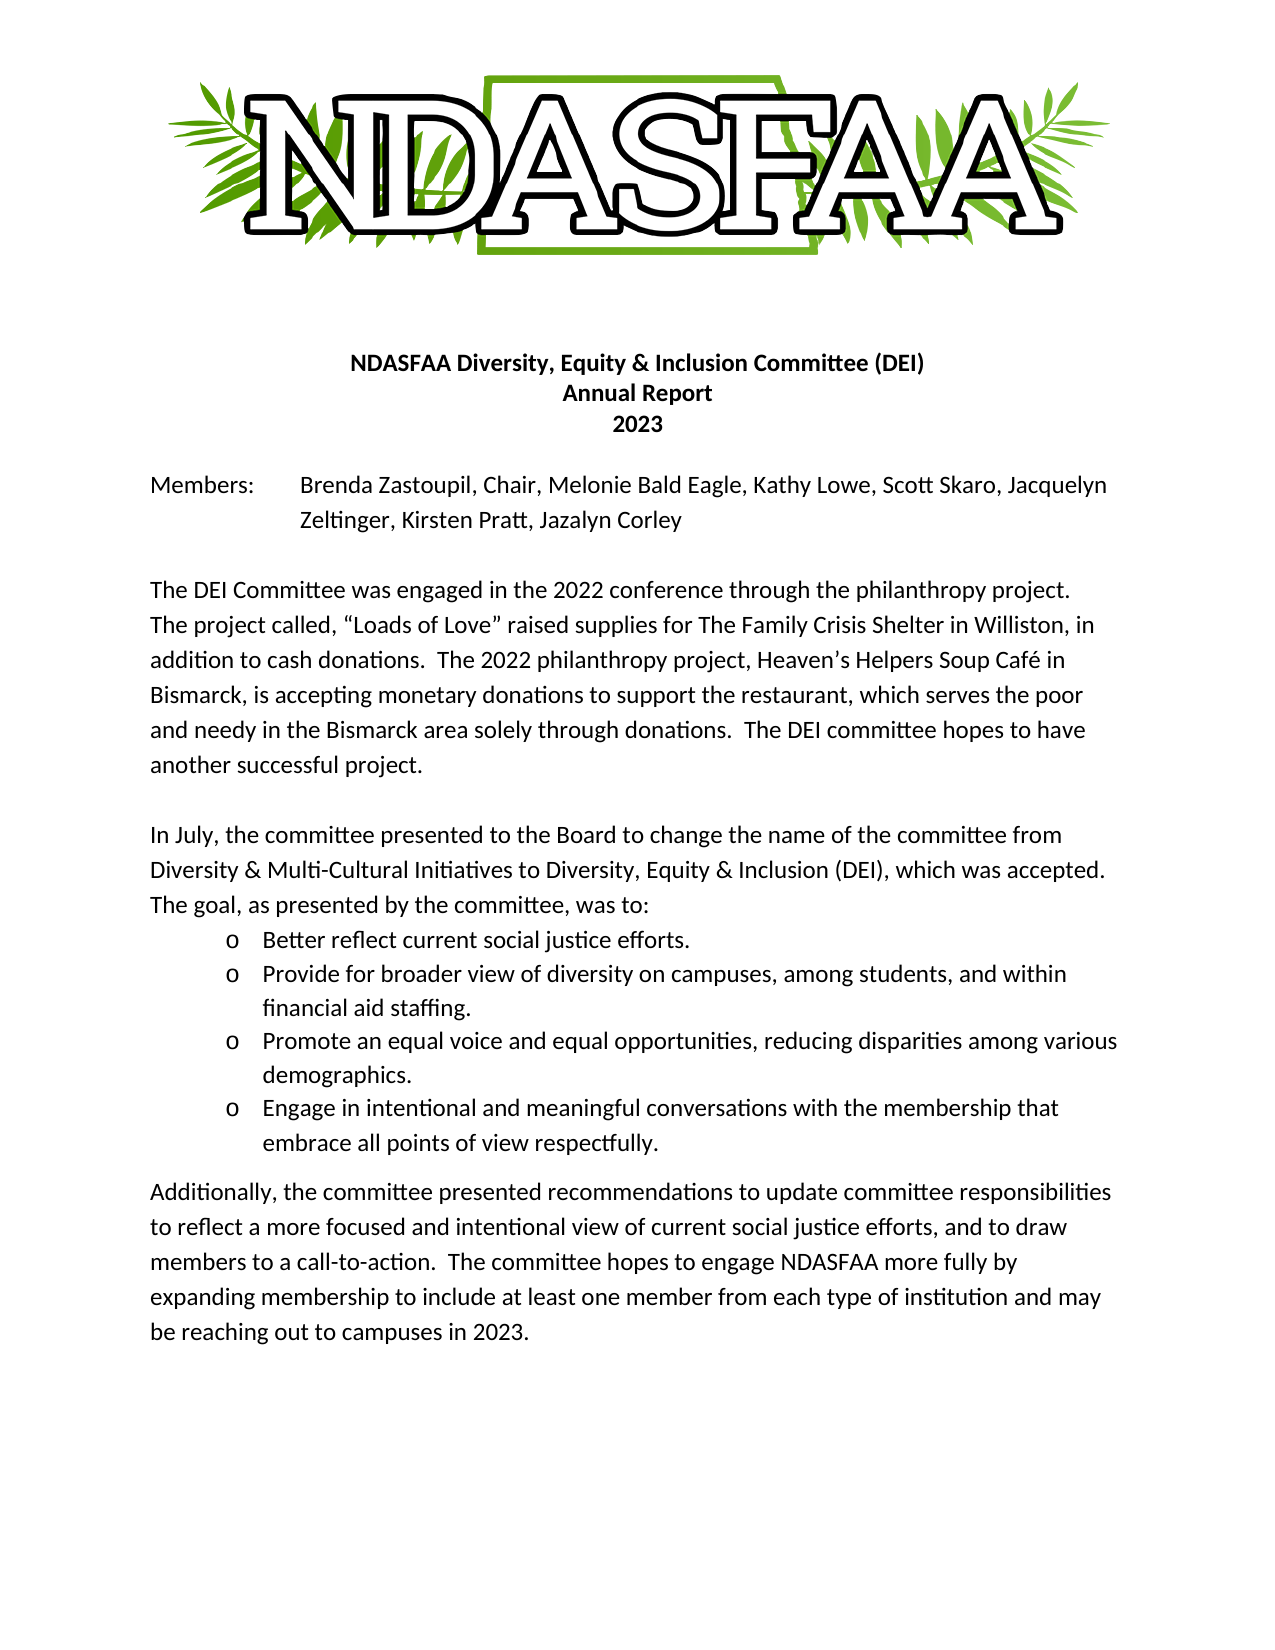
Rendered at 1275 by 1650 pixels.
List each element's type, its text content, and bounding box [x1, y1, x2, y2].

list Engage in intentional and meaningful conversations with the membership that embrace all points of view respectfully. [225, 1092, 1125, 1157]
text In July, the committee presented to the Board to change the name of the committee from Diversity & Multi-Cultural Initiatives to Diversity, Equity & Inclusion (DEI), which was accepted. The goal, as presented by the committee, was to: [150, 819, 1125, 919]
picture [150, 37, 1125, 282]
list Better reflect current social justice efforts. [225, 924, 1125, 956]
text Additionally, the committee presented recommendations to update committee responsibilities to reflect a more focused and intentional view of current social justice efforts, and to draw members to a call-to-action. The committee hopes to engage NDASFAA more fully by expanding membership to include at least one member from each type of institution and may be reaching out to campuses in 2023. [150, 1176, 1125, 1347]
text 2023 [150, 408, 1125, 438]
text Annual Report [150, 377, 1125, 408]
text Members: Brenda Zastoupil, Chair, Melonie Bald Eagle, Kathy Lowe, Scott Skaro, Jacquelyn Zeltinger, Kirsten Pratt, Jazalyn Corley [150, 469, 1125, 534]
list Provide for broader view of diversity on campuses, among students, and within financial aid staffing. [225, 958, 1125, 1023]
text The DEI Committee was engaged in the 2022 conference through the philanthropy project. The project called, “Loads of Love” raised supplies for The Family Crisis Shelter in Williston, in addition to cash donations. The 2022 philanthropy project, Heaven’s Helpers Soup Café in Bismarck, is accepting monetary donations to support the restaurant, which serves the poor and needy in the Bismarck area solely through donations. The DEI committee hopes to have another successful project. [150, 574, 1125, 779]
list Promote an equal voice and equal opportunities, reducing disparities among various demographics. [225, 1025, 1125, 1090]
text NDASFAA Diversity, Equity & Inclusion Committee (DEI) [150, 347, 1125, 377]
